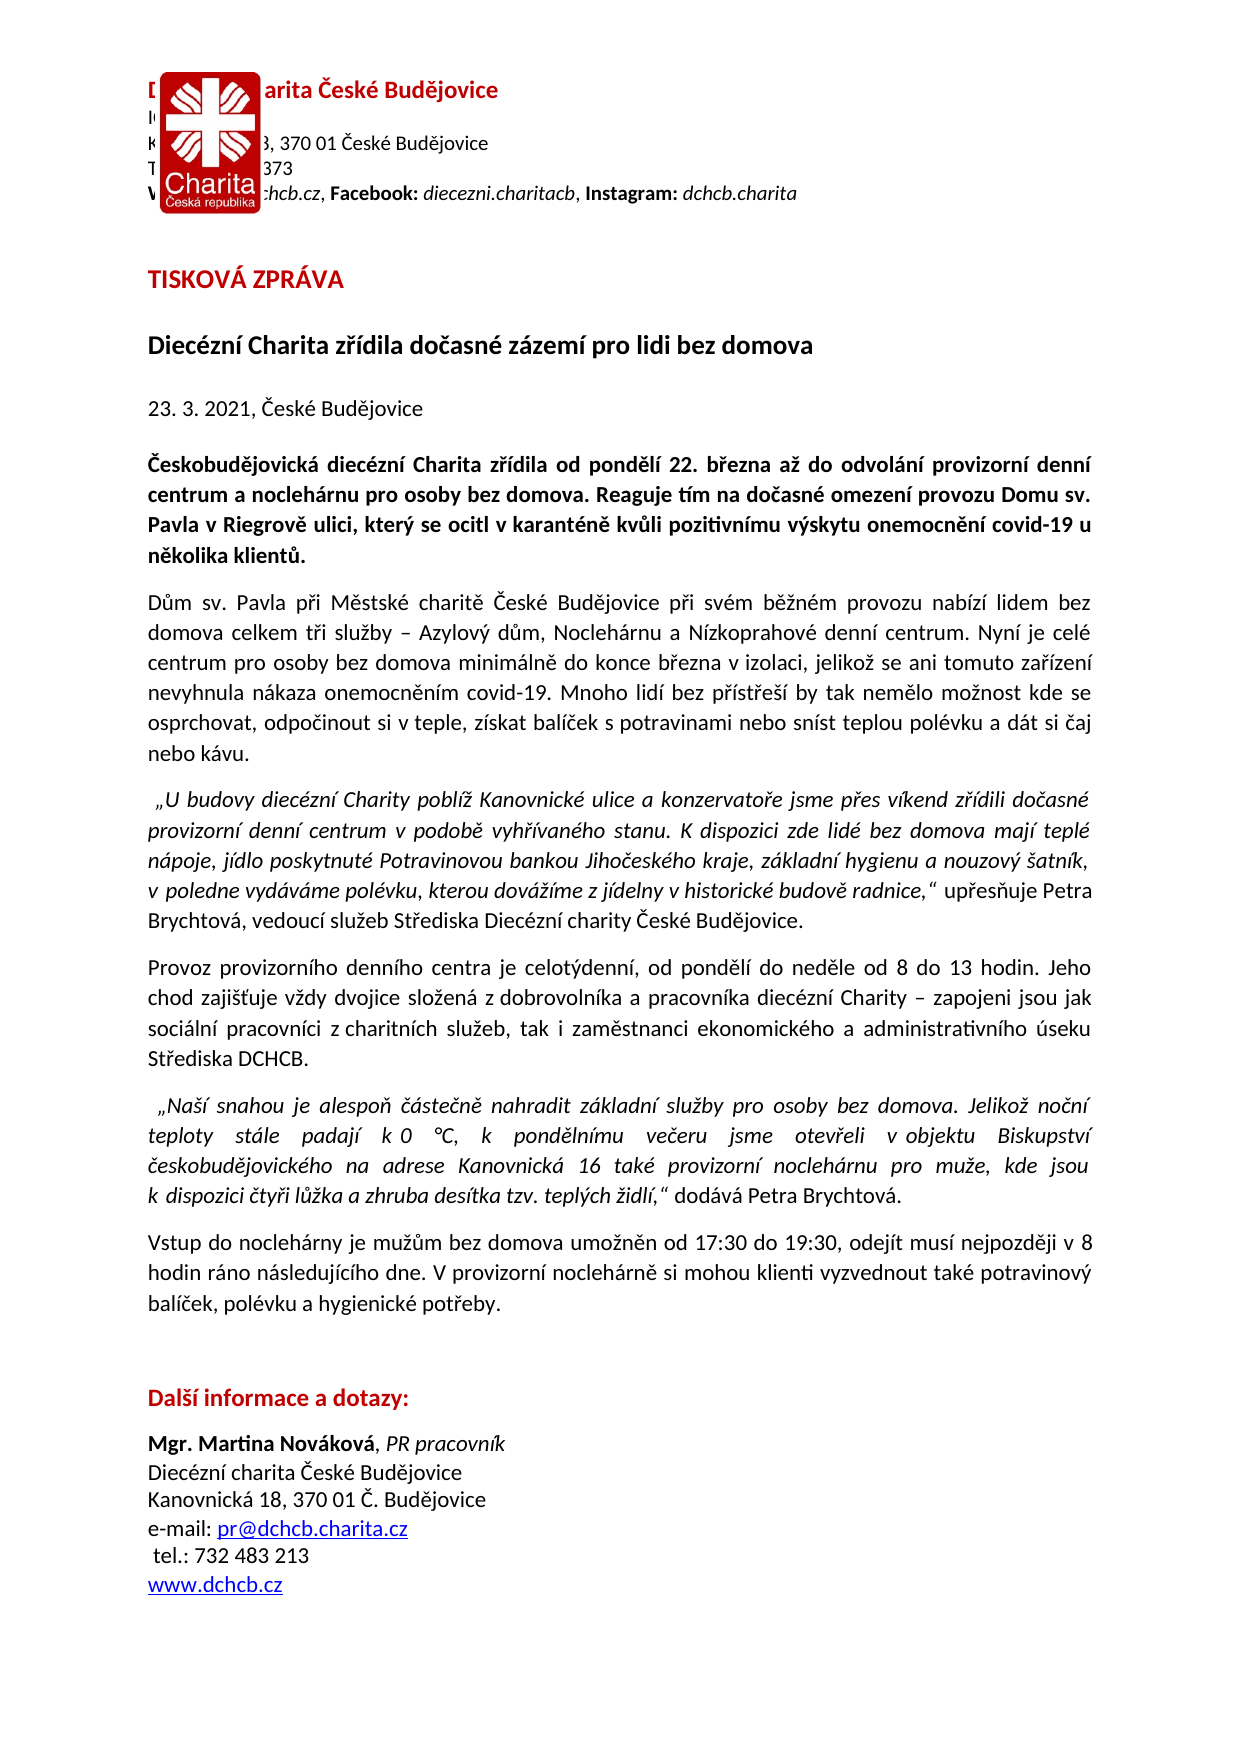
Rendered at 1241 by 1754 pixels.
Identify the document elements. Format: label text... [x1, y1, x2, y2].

text Diecézní charita České Budějovice [148, 1458, 1093, 1486]
text „Naší snahou je alespoň částečně nahradit základní služby pro osoby bez domova. Jelikož noční teploty stále padají k 0 °C, k pondělnímu večeru jsme otevřeli v objektu Biskupství českobudějovického na adrese Kanovnická 16 také provizorní noclehárnu pro muže, kde jsou k dispozici čtyři lůžka a zhruba desítka tzv. teplých židlí,“ dodává Petra Brychtová. [148, 1091, 1093, 1209]
text Diecézní Charita zřídila dočasné zázemí pro lidi bez domova [148, 328, 1093, 361]
text 23. 3. 2021, České Budějovice [148, 394, 1093, 422]
text www.dchcb.cz [148, 1570, 1093, 1598]
text Provoz provizorního denního centra je celotýdenní, od pondělí do neděle od 8 do 13 hodin. Jeho chod zajišťuje vždy dvojice složená z dobrovolníka a pracovníka diecézní Charity – zapojeni jsou jak sociální pracovníci z charitních služeb, tak i zaměstnanci ekonomického a administrativního úseku Střediska DCHCB. [148, 953, 1093, 1072]
text Mgr. Martina Nováková, PR pracovník [148, 1429, 1093, 1458]
text Další informace a dotazy: [148, 1382, 1093, 1413]
text e-mail: pr@dchcb.charita.cz [148, 1514, 1093, 1542]
text Dům sv. Pavla při Městské charitě České Budějovice při svém běžném provozu nabízí lidem bez domova celkem tři služby – Azylový dům, Noclehárnu a Nízkoprahové denní centrum. Nyní je celé centrum pro osoby bez domova minimálně do konce března v izolaci, jelikož se ani tomuto zařízení nevyhnula nákaza onemocněním covid-19. Mnoho lidí bez přístřeší by tak nemělo možnost kde se osprchovat, odpočinout si v teple, získat balíček s potravinami nebo sníst teplou polévku a dát si čaj nebo kávu. [148, 588, 1093, 767]
text Českobudějovická diecézní Charita zřídila od pondělí 22. března až do odvolání provizorní denní centrum a noclehárnu pro osoby bez domova. Reaguje tím na dočasné omezení provozu Domu sv. Pavla v Riegrově ulici, který se ocitl v karanténě kvůli pozitivnímu výskytu onemocnění covid-19 u několika klientů. [148, 450, 1093, 569]
text „U budovy diecézní Charity poblíž Kanovnické ulice a konzervatoře jsme přes víkend zřídili dočasné provizorní denní centrum v podobě vyhřívaného stanu. K dispozici zde lidé bez domova mají teplé nápoje, jídlo poskytnuté Potravinovou bankou Jihočeského kraje, základní hygienu a nouzový šatník, v poledne vydáváme polévku, kterou dovážíme z jídelny v historické budově radnice,“ upřesňuje Petra Brychtová, vedoucí služeb Střediska Diecézní charity České Budějovice. [148, 786, 1093, 934]
text Vstup do noclehárny je mužům bez domova umožněn od 17:30 do 19:30, odejít musí nejpozději v 8 hodin ráno následujícího dne. V provizorní noclehárně si mohou klienti vyzvednout také potravinový balíček, polévku a hygienické potřeby. [148, 1228, 1093, 1317]
text TISKOVÁ ZPRÁVA [148, 234, 1093, 295]
text Kanovnická 18, 370 01 Č. Budějovice [148, 1486, 1093, 1514]
text tel.: 732 483 213 [148, 1542, 1093, 1570]
